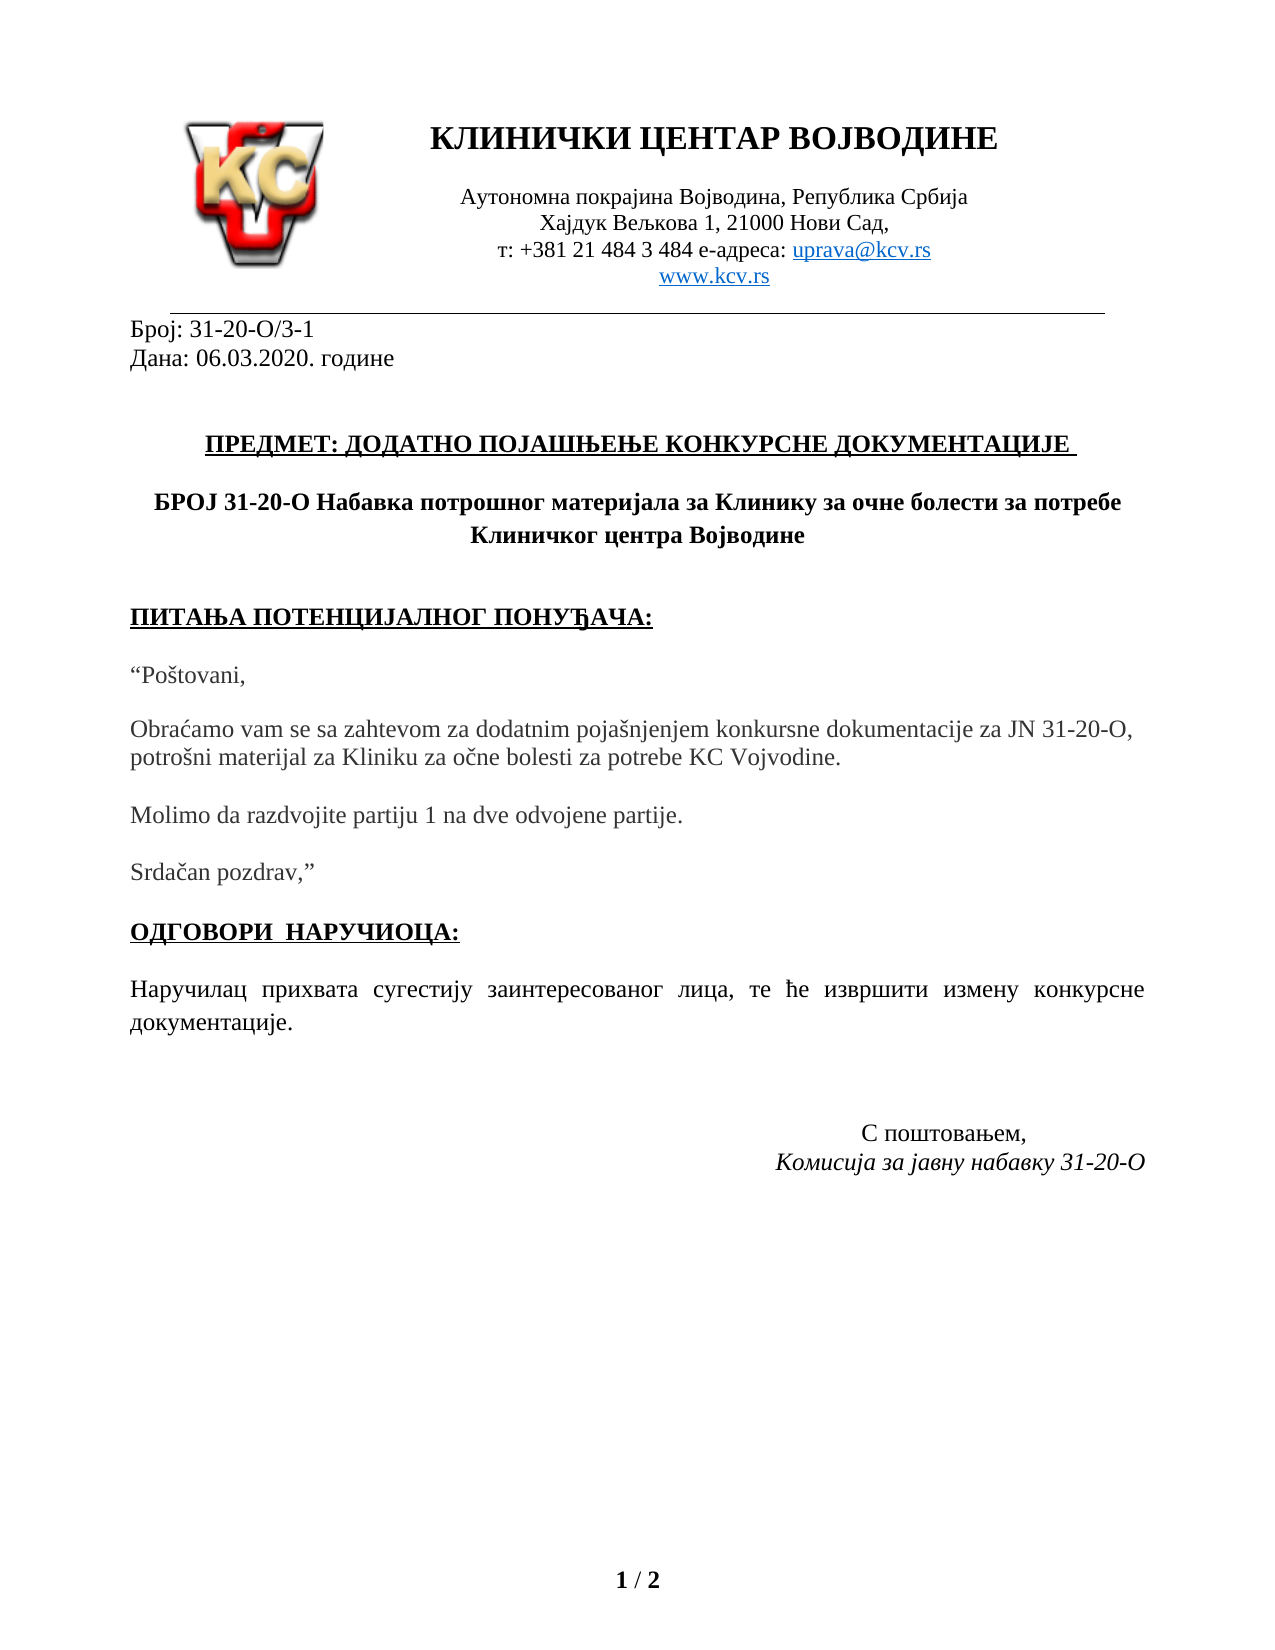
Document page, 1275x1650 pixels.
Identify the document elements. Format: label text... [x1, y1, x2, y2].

text Obraćamo vam se sa zahtevom za dodatnim pojašnjenjem konkursne dokumentacije za JN 31-20-О, potrošni materijal za Kliniku za očne bolesti za potrebe KC Vojvodine. [130, 714, 1145, 771]
text Srdačan pozdrav,” [130, 857, 1145, 886]
table_header [170, 118, 323, 313]
text С поштовањем, [730, 1118, 1145, 1147]
text Molimo da razdvojite partiju 1 na dve odvojene partije. [130, 800, 1145, 829]
text ОДГОВОРИ НАРУЧИОЦА: [130, 917, 1145, 945]
text Наручилац прихвата сугестију заинтересованог лица, те ће извршити измену конкурсне документације. [130, 974, 1145, 1036]
table_header КЛИНИЧКИ ЦЕНТАР ВОЈВОДИНЕ Аутономна покрајина Војводина, Република Србија Хајдук Вељкова 1, 21000 Нови Сад, т: +381 21 484 3 484 е-адреса: uprava@kcv.rs www.kcv.rs [324, 118, 1105, 313]
text ПРЕДМЕТ: ДОДАТНО ПОЈАШЊЕЊЕ КОНКУРСНЕ ДОКУМЕНТАЦИЈЕ [130, 429, 1145, 458]
text Број: 31-20-О/3-1 [130, 314, 1160, 343]
text БРОЈ 31-20-О Набавка потрошног материјала за Клинику за очне болести за потребе Клиничког центра Војводине [130, 487, 1145, 548]
text ПИТАЊA ПОТЕНЦИЈАЛНОГ ПОНУЂАЧА: [130, 602, 1145, 631]
picture [181, 118, 324, 269]
text Комисија за јавну набавку 31-20-О [130, 1147, 1145, 1176]
text Дана: 06.03.2020. године [130, 343, 1145, 372]
text “Poštovani, [130, 660, 1145, 688]
